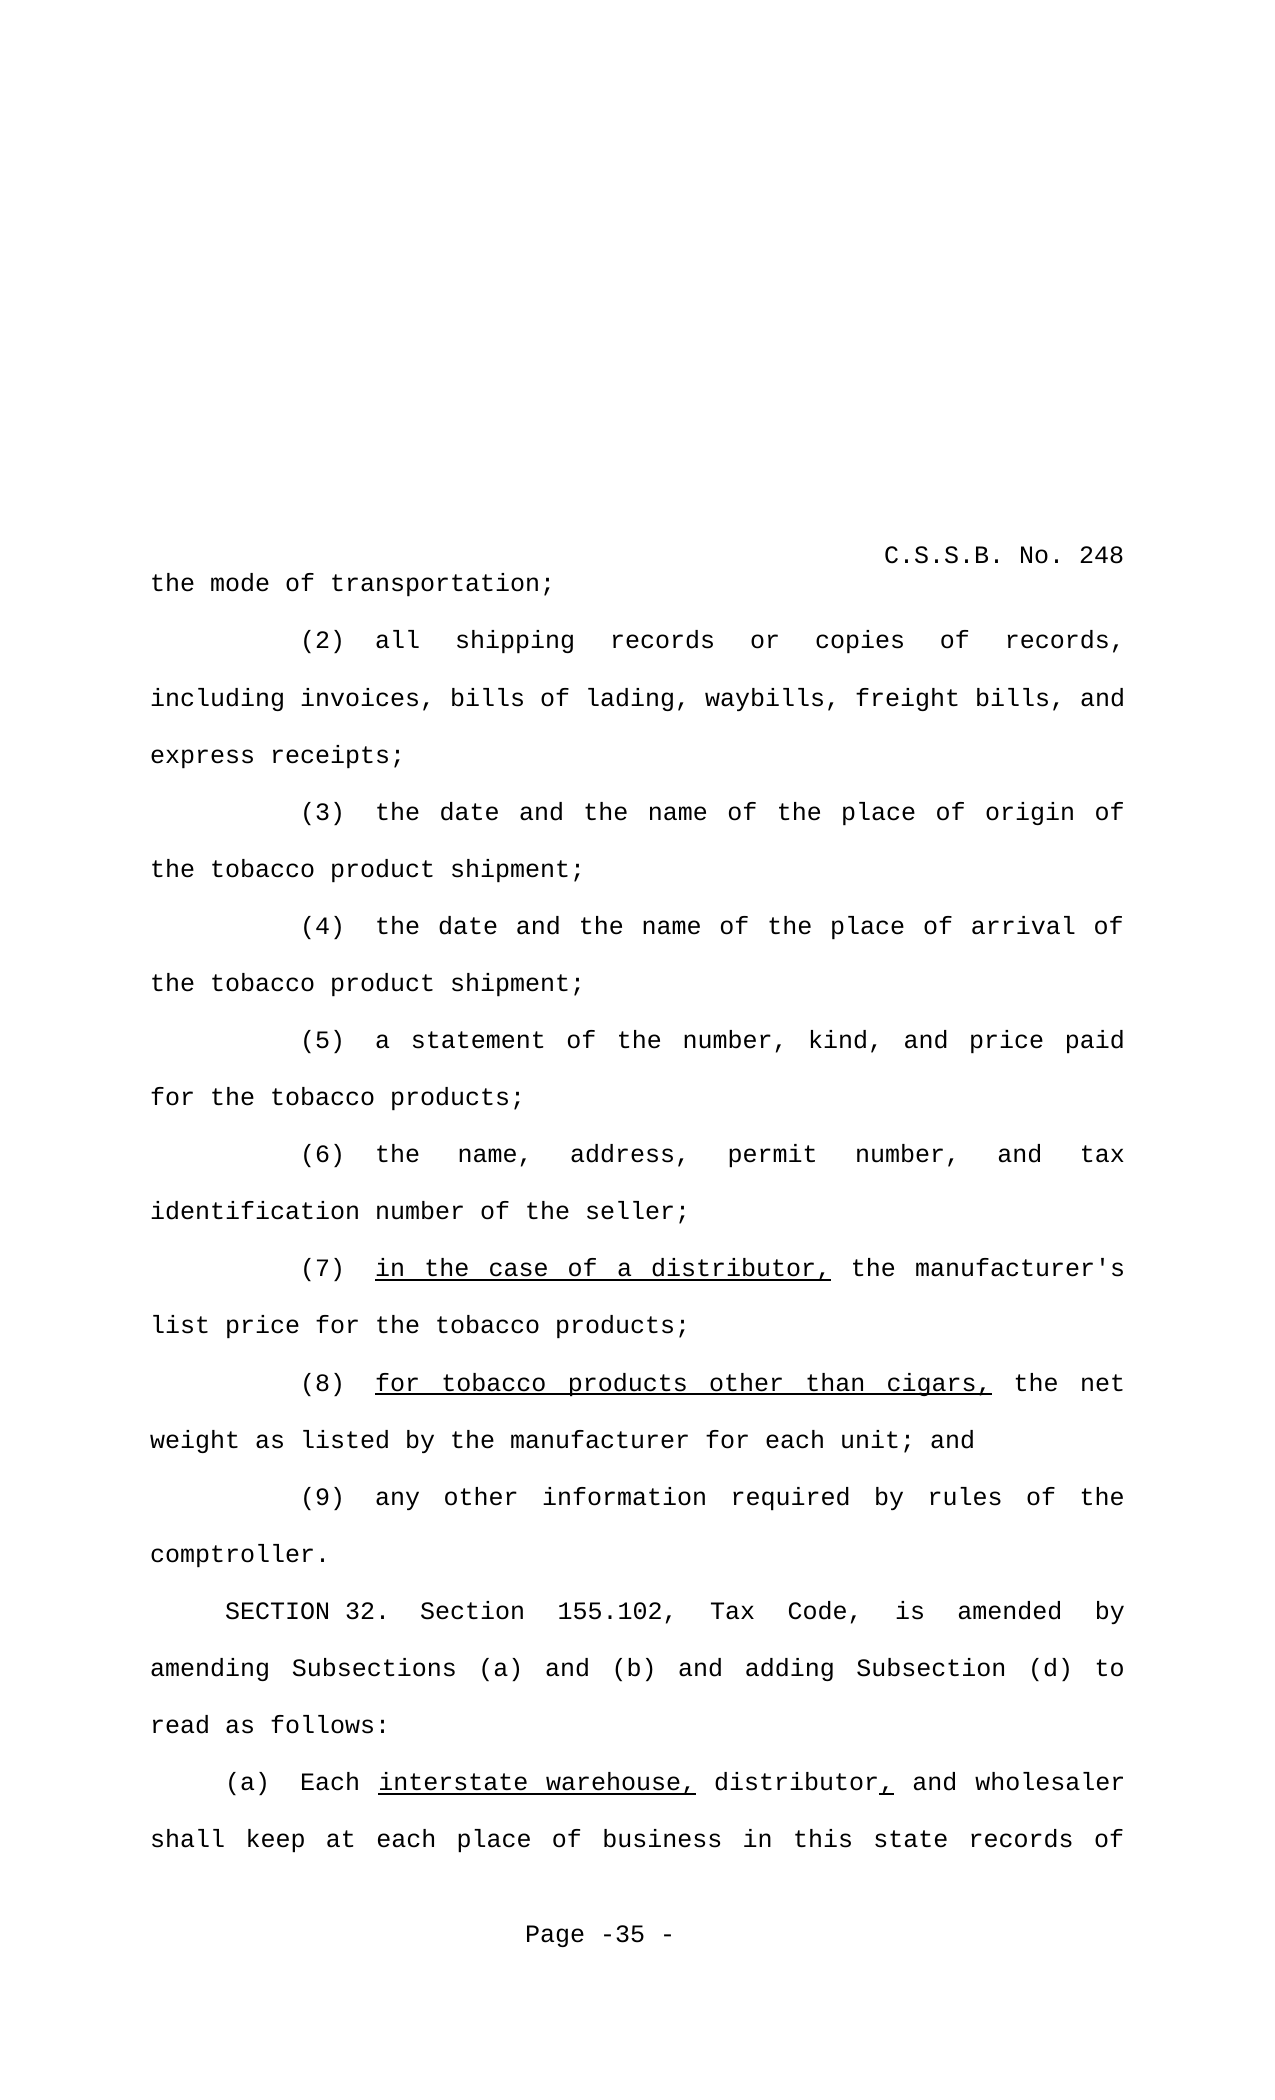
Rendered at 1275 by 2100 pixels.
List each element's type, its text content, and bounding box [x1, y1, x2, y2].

text (3) the date and the name of the place of origin of the tobacco product shipment; [150, 799, 1125, 885]
text SECTION 32. Section 155.102, Tax Code, is amended by amending Subsections (a) and (b) and adding Subsection (d) to read as follows: [150, 1598, 1125, 1741]
text (2) all shipping records or copies of records, including invoices, bills of lading, waybills, freight bills, and express receipts; [150, 628, 1125, 771]
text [150, 571, 1125, 599]
text (9) any other information required by rules of the comptroller. [150, 1484, 1125, 1570]
text (5) a statement of the number, kind, and price paid for the tobacco products; [150, 1027, 1125, 1113]
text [150, 1769, 1125, 1855]
text (4) the date and the name of the place of arrival of the tobacco product shipment; [150, 913, 1125, 999]
text (6) the name, address, permit number, and tax identification number of the seller; [150, 1142, 1125, 1227]
text (7) in the case of a distributor, the manufacturer's list price for the tobacco products; [150, 1256, 1125, 1341]
text (8) for tobacco products other than cigars, the net weight as listed by the manufacturer for each unit; and [150, 1370, 1125, 1456]
